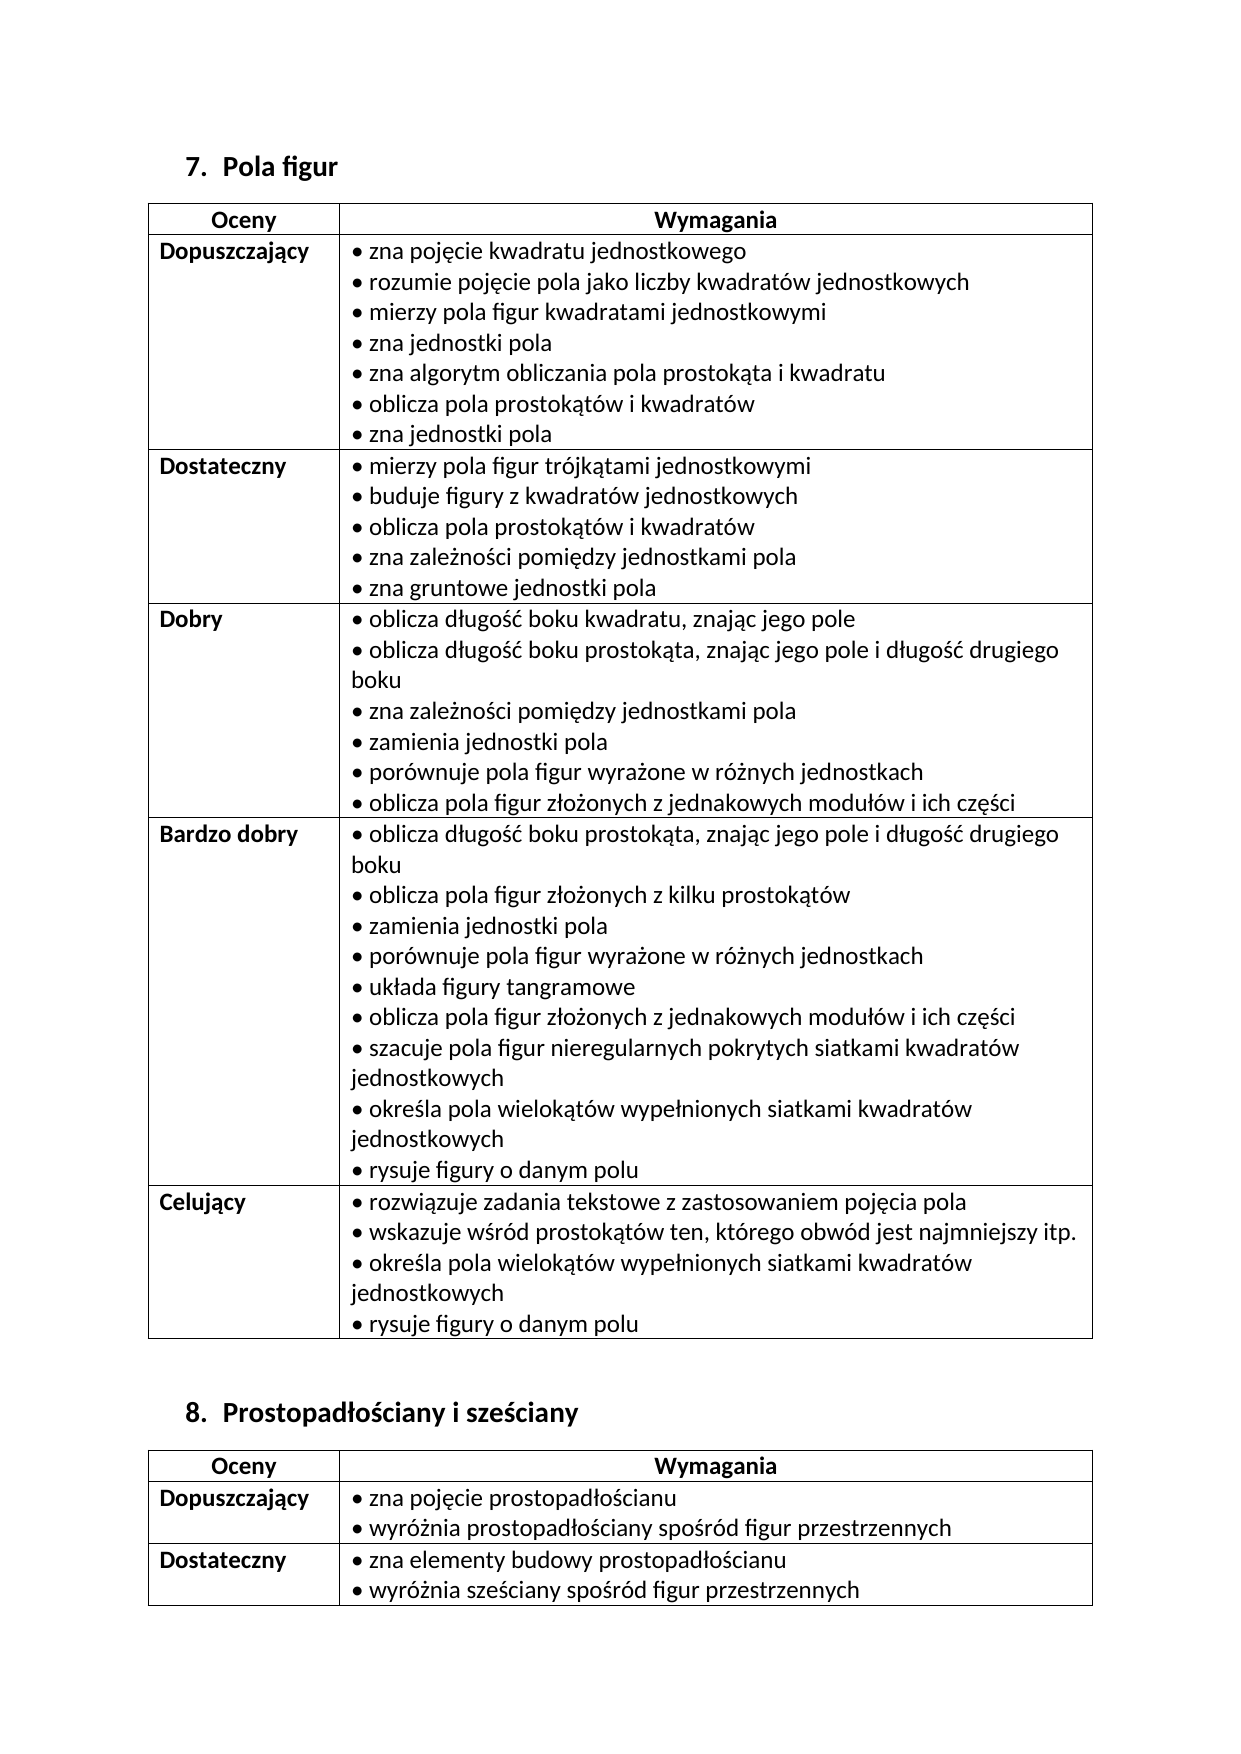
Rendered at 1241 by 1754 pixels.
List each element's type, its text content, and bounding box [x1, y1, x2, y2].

table_cell • oblicza długość boku kwadratu, znając jego pole • oblicza długość boku prostokąta, znając jego pole i długość drugiego boku • zna zależności pomiędzy jednostkami pola • zamienia jednostki pola • porównuje pola figur wyrażone w różnych jednostkach • oblicza pola figur złożonych z jednakowych modułów i ich części [340, 604, 1092, 817]
table_header Oceny [149, 204, 339, 234]
list Prostopadłościany i sześciany [185, 1394, 1093, 1430]
table_cell • oblicza długość boku prostokąta, znając jego pole i długość drugiego boku • oblicza pola figur złożonych z kilku prostokątów • zamienia jednostki pola • porównuje pola figur wyrażone w różnych jednostkach • układa figury tangramowe • oblicza pola figur złożonych z jednakowych modułów i ich części • szacuje pola figur nieregularnych pokrytych siatkami kwadratów jednostkowych • określa pola wielokątów wypełnionych siatkami kwadratów jednostkowych • rysuje figury o danym polu [340, 818, 1092, 1184]
table_cell Dopuszczający [149, 235, 339, 449]
table_cell Bardzo dobry [149, 818, 339, 1184]
table_header Wymagania [340, 1451, 1092, 1481]
table_cell • zna pojęcie kwadratu jednostkowego • rozumie pojęcie pola jako liczby kwadratów jednostkowych • mierzy pola figur kwadratami jednostkowymi • zna jednostki pola • zna algorytm obliczania pola prostokąta i kwadratu • oblicza pola prostokątów i kwadratów • zna jednostki pola [340, 235, 1092, 449]
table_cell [340, 1544, 1092, 1605]
table_cell Dopuszczający [149, 1482, 339, 1543]
table_cell Dostateczny [149, 1544, 339, 1605]
table_cell Celujący [149, 1186, 339, 1338]
table_cell Dobry [149, 604, 339, 817]
table_header Oceny [149, 1451, 339, 1481]
table_cell • zna pojęcie prostopadłościanu • wyróżnia prostopadłościany spośród figur przestrzennych [340, 1482, 1092, 1543]
list Pola figur [185, 148, 1093, 183]
table_cell Dostateczny [149, 450, 339, 603]
table_cell • mierzy pola figur trójkątami jednostkowymi • buduje figury z kwadratów jednostkowych • oblicza pola prostokątów i kwadratów • zna zależności pomiędzy jednostkami pola • zna gruntowe jednostki pola [340, 450, 1092, 603]
table_cell • rozwiązuje zadania tekstowe z zastosowaniem pojęcia pola • wskazuje wśród prostokątów ten, którego obwód jest najmniejszy itp. • określa pola wielokątów wypełnionych siatkami kwadratów jednostkowych • rysuje figury o danym polu [340, 1186, 1092, 1338]
table_header Wymagania [340, 204, 1092, 234]
